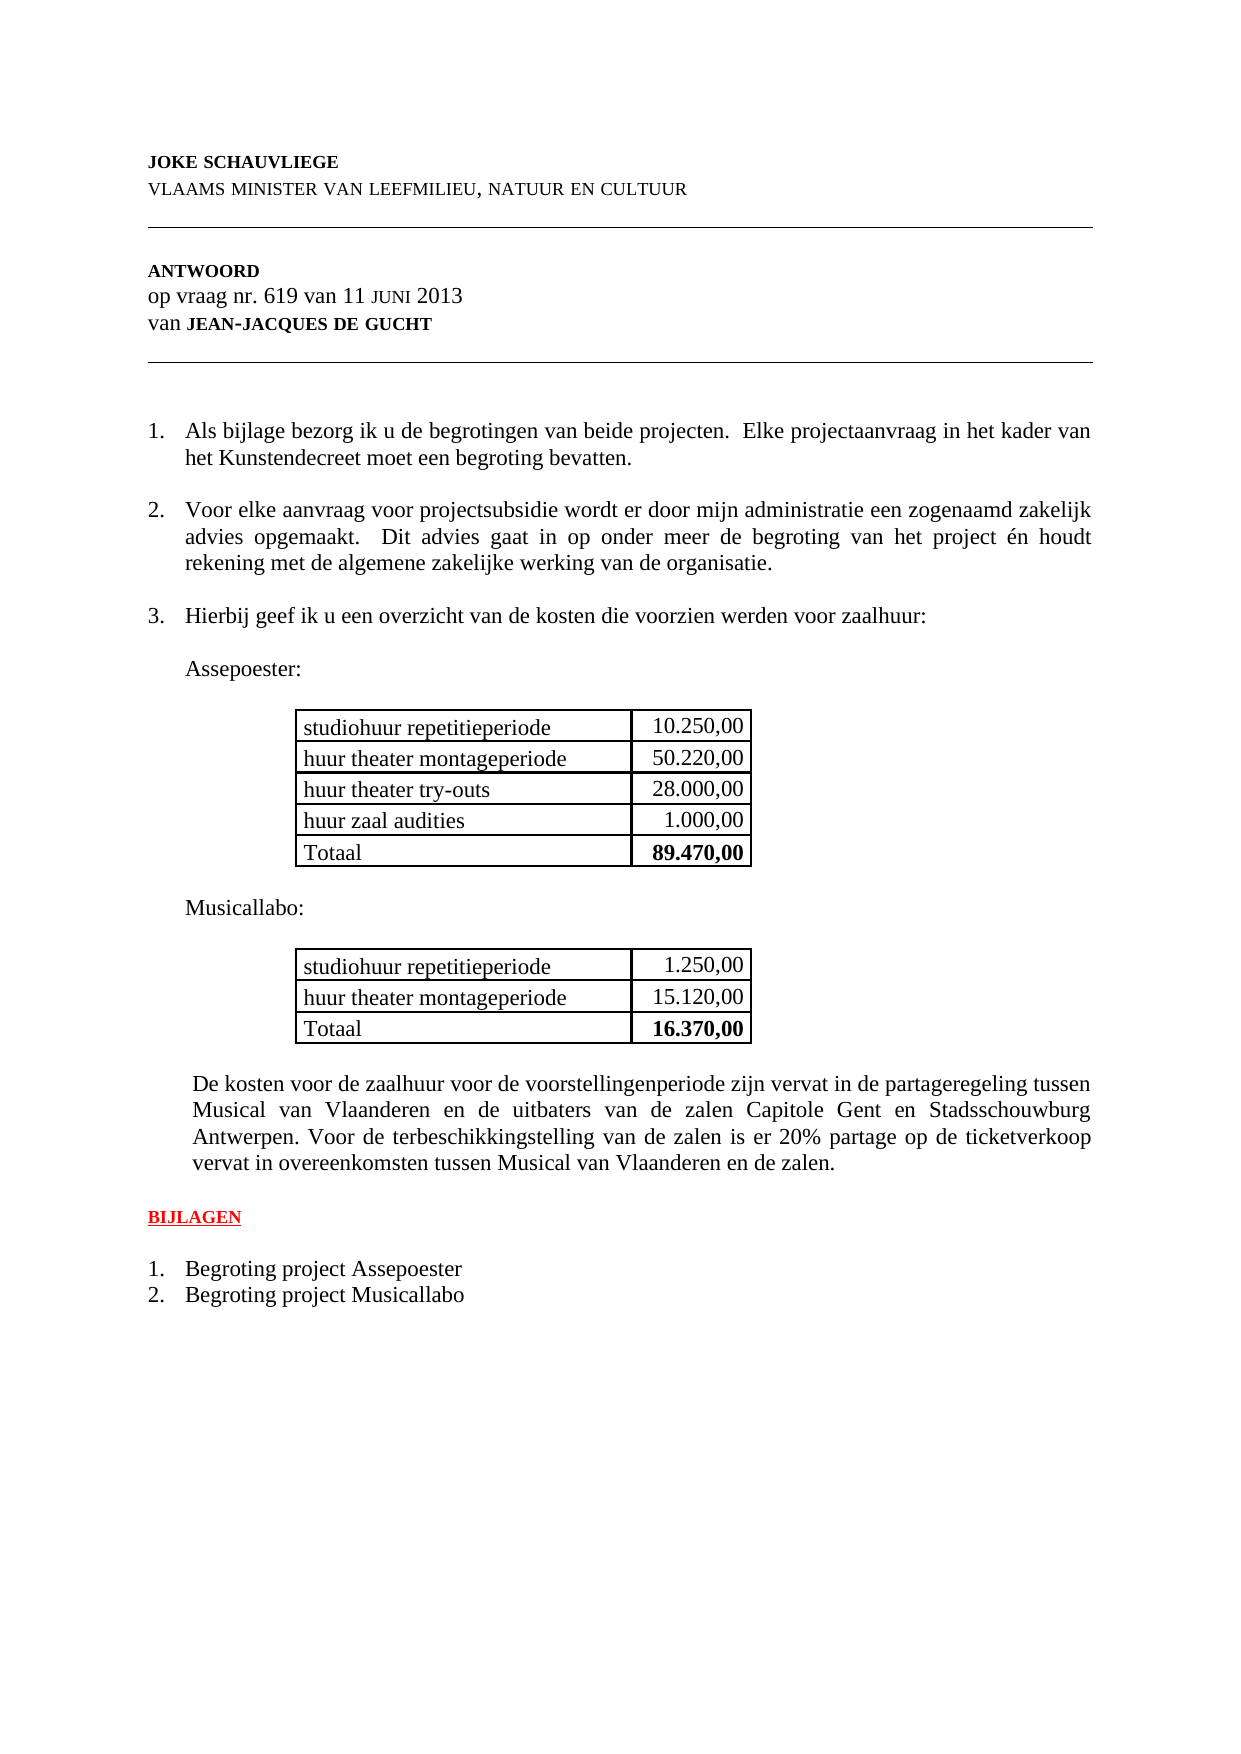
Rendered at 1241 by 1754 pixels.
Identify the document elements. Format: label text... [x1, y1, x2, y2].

table_cell 50.220,00 [633, 742, 750, 771]
table_cell huur theater montageperiode [297, 742, 630, 771]
table_cell 28.000,00 [633, 774, 750, 803]
table_header studiohuur repetitieperiode [297, 950, 630, 979]
text antwoord [148, 256, 1093, 282]
text van jean-jacques de gucht [148, 309, 1093, 335]
table_cell huur theater try-outs [297, 774, 630, 803]
table_cell Totaal [297, 1013, 630, 1042]
table_cell 16.370,00 [633, 1013, 750, 1042]
table_cell 1.000,00 [633, 805, 750, 834]
list Musicallabo: [185, 894, 1093, 920]
text bijlagen [148, 1202, 1093, 1228]
table_header 10.250,00 [633, 711, 750, 740]
table_cell 15.120,00 [633, 981, 750, 1011]
table_cell huur theater montageperiode [297, 981, 630, 1011]
text vlaams minister van leefmilieu, natuur en cultuur [148, 174, 1093, 200]
text op vraag nr. 619 van 11 [148, 282, 1093, 309]
list Assepoester: [185, 654, 1093, 681]
table_cell huur zaal audities [297, 805, 630, 834]
list Hierbij geef ik u een overzicht van de kosten die voorzien werden voor zaalhuur: [148, 602, 1093, 628]
list De kosten voor de zaalhuur voor de voorstellingenperiode zijn vervat in de partageregeling tussen Musical van Vlaanderen en de uitbaters van de zalen Capitole Gent en Stadsschouwburg Antwerpen. Voor de terbeschikkingstelling van de zalen is er 20% partage op de ticketverkoop vervat in overeenkomsten tussen Musical van Vlaanderen en de zalen. [192, 1070, 1093, 1176]
list Begroting project Assepoester [148, 1255, 1093, 1281]
table_cell 89.470,00 [633, 836, 750, 865]
table_cell Totaal [297, 836, 630, 865]
table_header studiohuur repetitieperiode [297, 711, 630, 740]
list Voor elke aanvraag voor projectsubsidie wordt er door mijn administratie een zogenaamd zakelijk advies opgemaakt. Dit advies gaat in op onder meer de begroting van het project én houdt rekening met de algemene zakelijke werking van de organisatie. [148, 496, 1093, 576]
list Begroting project Musicallabo [148, 1281, 1093, 1307]
table_header 1.250,00 [633, 950, 750, 979]
text joke schauvliege [148, 148, 1093, 174]
list Als bijlage bezorg ik u de begrotingen van beide projecten. Elke projectaanvraag in het kader van het Kunstendecreet moet een begroting bevatten. [148, 417, 1093, 470]
